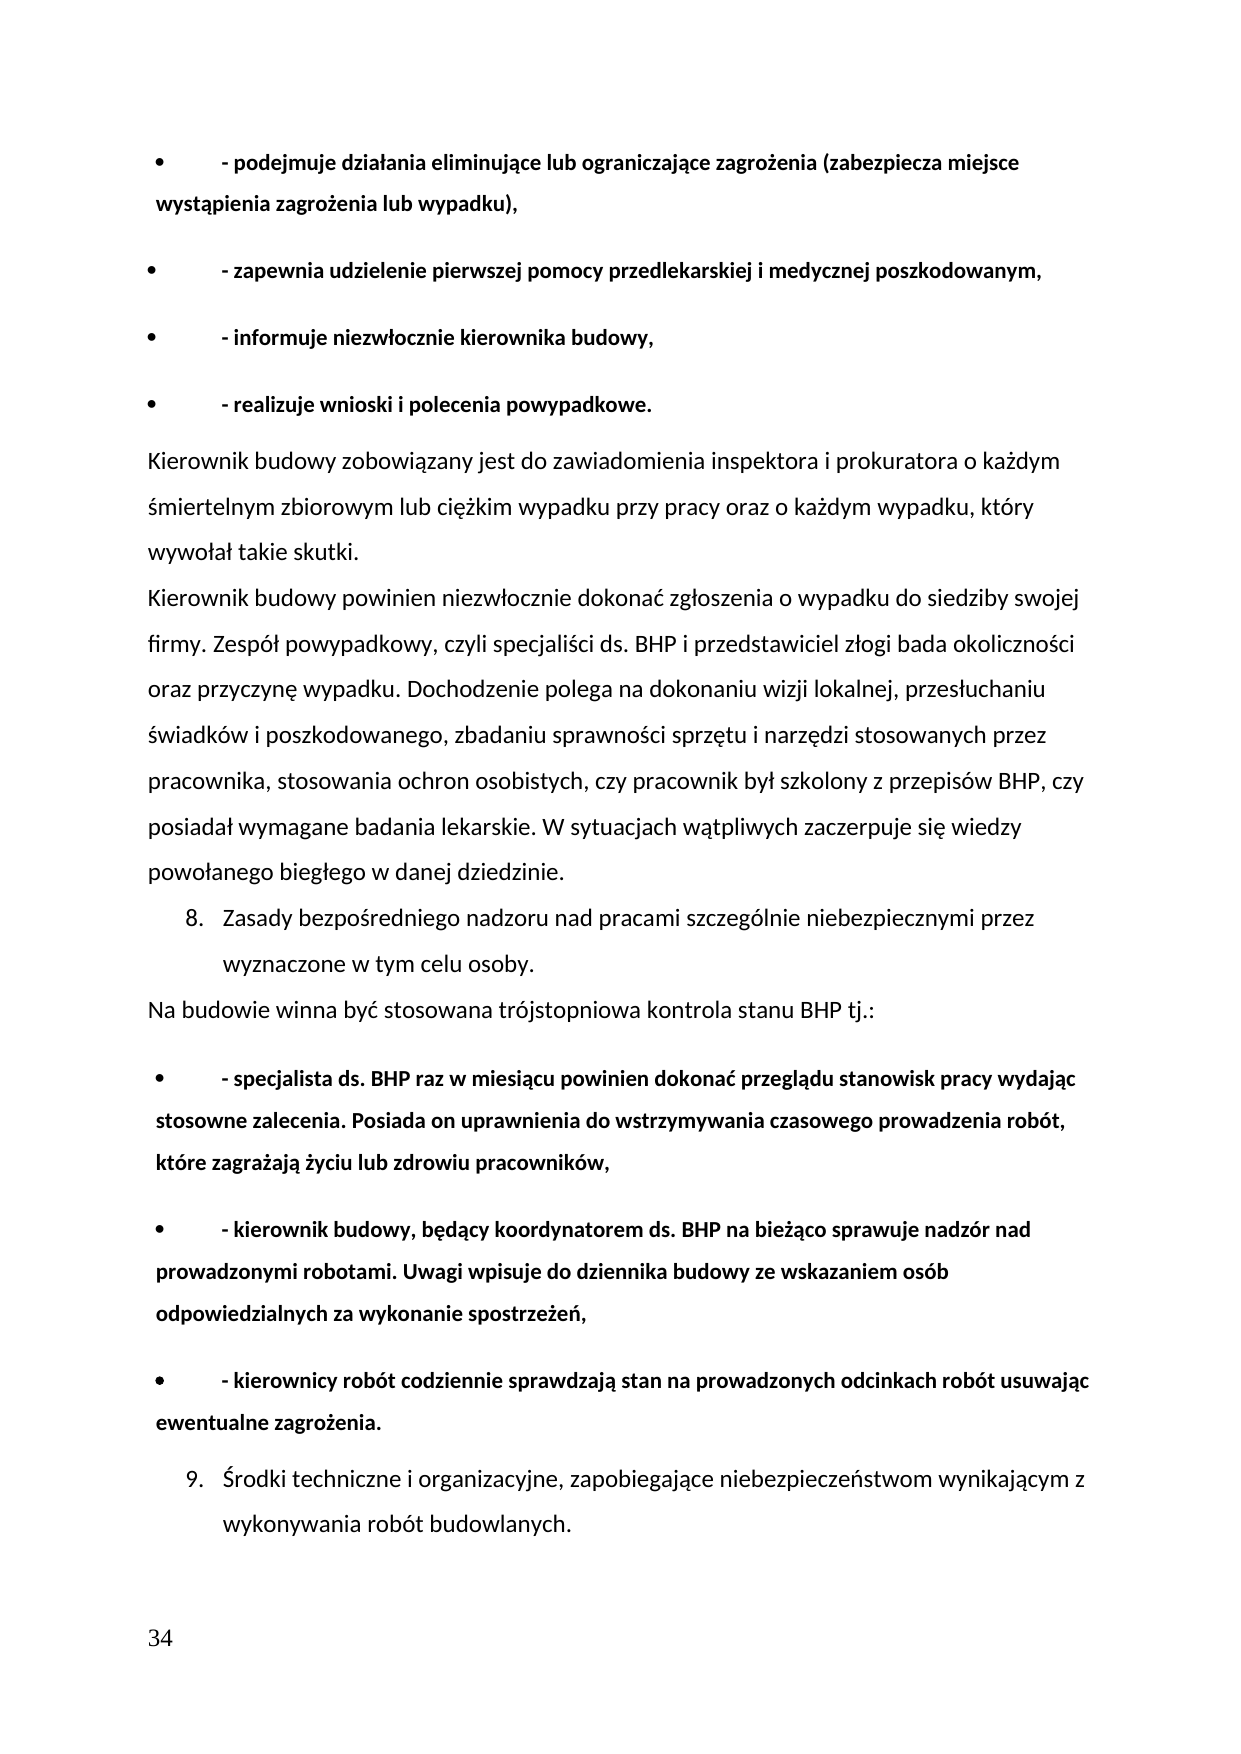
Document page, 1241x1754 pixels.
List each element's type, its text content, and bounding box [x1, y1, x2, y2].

text - realizuje wnioski i polecenia powypadkowe. [148, 391, 1093, 418]
text Kierownik budowy powinien niezwłocznie dokonać zgłoszenia o wypadku do siedziby swojej firmy. Zespół powypadkowy, czyli specjaliści ds. BHP i przedstawiciel złogi bada okoliczności oraz przyczynę wypadku. Dochodzenie polega na dokonaniu wizji lokalnej, przesłuchaniu świadków i poszkodowanego, zbadaniu sprawności sprzętu i narzędzi stosowanych przez pracownika, stosowania ochron osobistych, czy pracownik był szkolony z przepisów BHP, czy posiadał wymagane badania lekarskie. W sytuacjach wątpliwych zaczerpuje się wiedzy powołanego biegłego w danej dziedzinie. [148, 582, 1093, 887]
text - kierownicy robót codziennie sprawdzają stan na prowadzonych odcinkach robót usuwając ewentualne zagrożenia. [156, 1366, 1093, 1436]
text - informuje niezwłocznie kierownika budowy, [148, 323, 1093, 352]
text Kierownik budowy zobowiązany jest do zawiadomienia inspektora i prokuratora o każdym śmiertelnym zbiorowym lub ciężkim wypadku przy pracy oraz o każdym wypadku, który wywołał takie skutki. [148, 445, 1093, 567]
list Środki techniczne i organizacyjne, zapobiegające niebezpieczeństwom wynikającym z wykonywania robót budowlanych. [185, 1463, 1093, 1539]
text - kierownik budowy, będący koordynatorem ds. BHP na bieżąco sprawuje nadzór nad prowadzonymi robotami. Uwagi wpisuje do dziennika budowy ze wskazaniem osób odpowiedzialnych za wykonanie spostrzeżeń, [156, 1215, 1093, 1327]
list Zasady bezpośredniego nadzoru nad pracami szczególnie niebezpiecznymi przez wyznaczone w tym celu osoby. [185, 902, 1093, 978]
text - podejmuje działania eliminujące lub ograniczające zagrożenia (zabezpiecza miejsce wystąpienia zagrożenia lub wypadku), [156, 148, 1093, 218]
text - zapewnia udzielenie pierwszej pomocy przedlekarskiej i medycznej poszkodowanym, [148, 257, 1093, 284]
text - specjalista ds. BHP raz w miesiącu powinien dokonać przeglądu stanowisk pracy wydając stosowne zalecenia. Posiada on uprawnienia do wstrzymywania czasowego prowadzenia robót, które zagrażają życiu lub zdrowiu pracowników, [156, 1064, 1093, 1176]
text Na budowie winna być stosowana trójstopniowa kontrola stanu BHP tj.: [148, 994, 1093, 1024]
